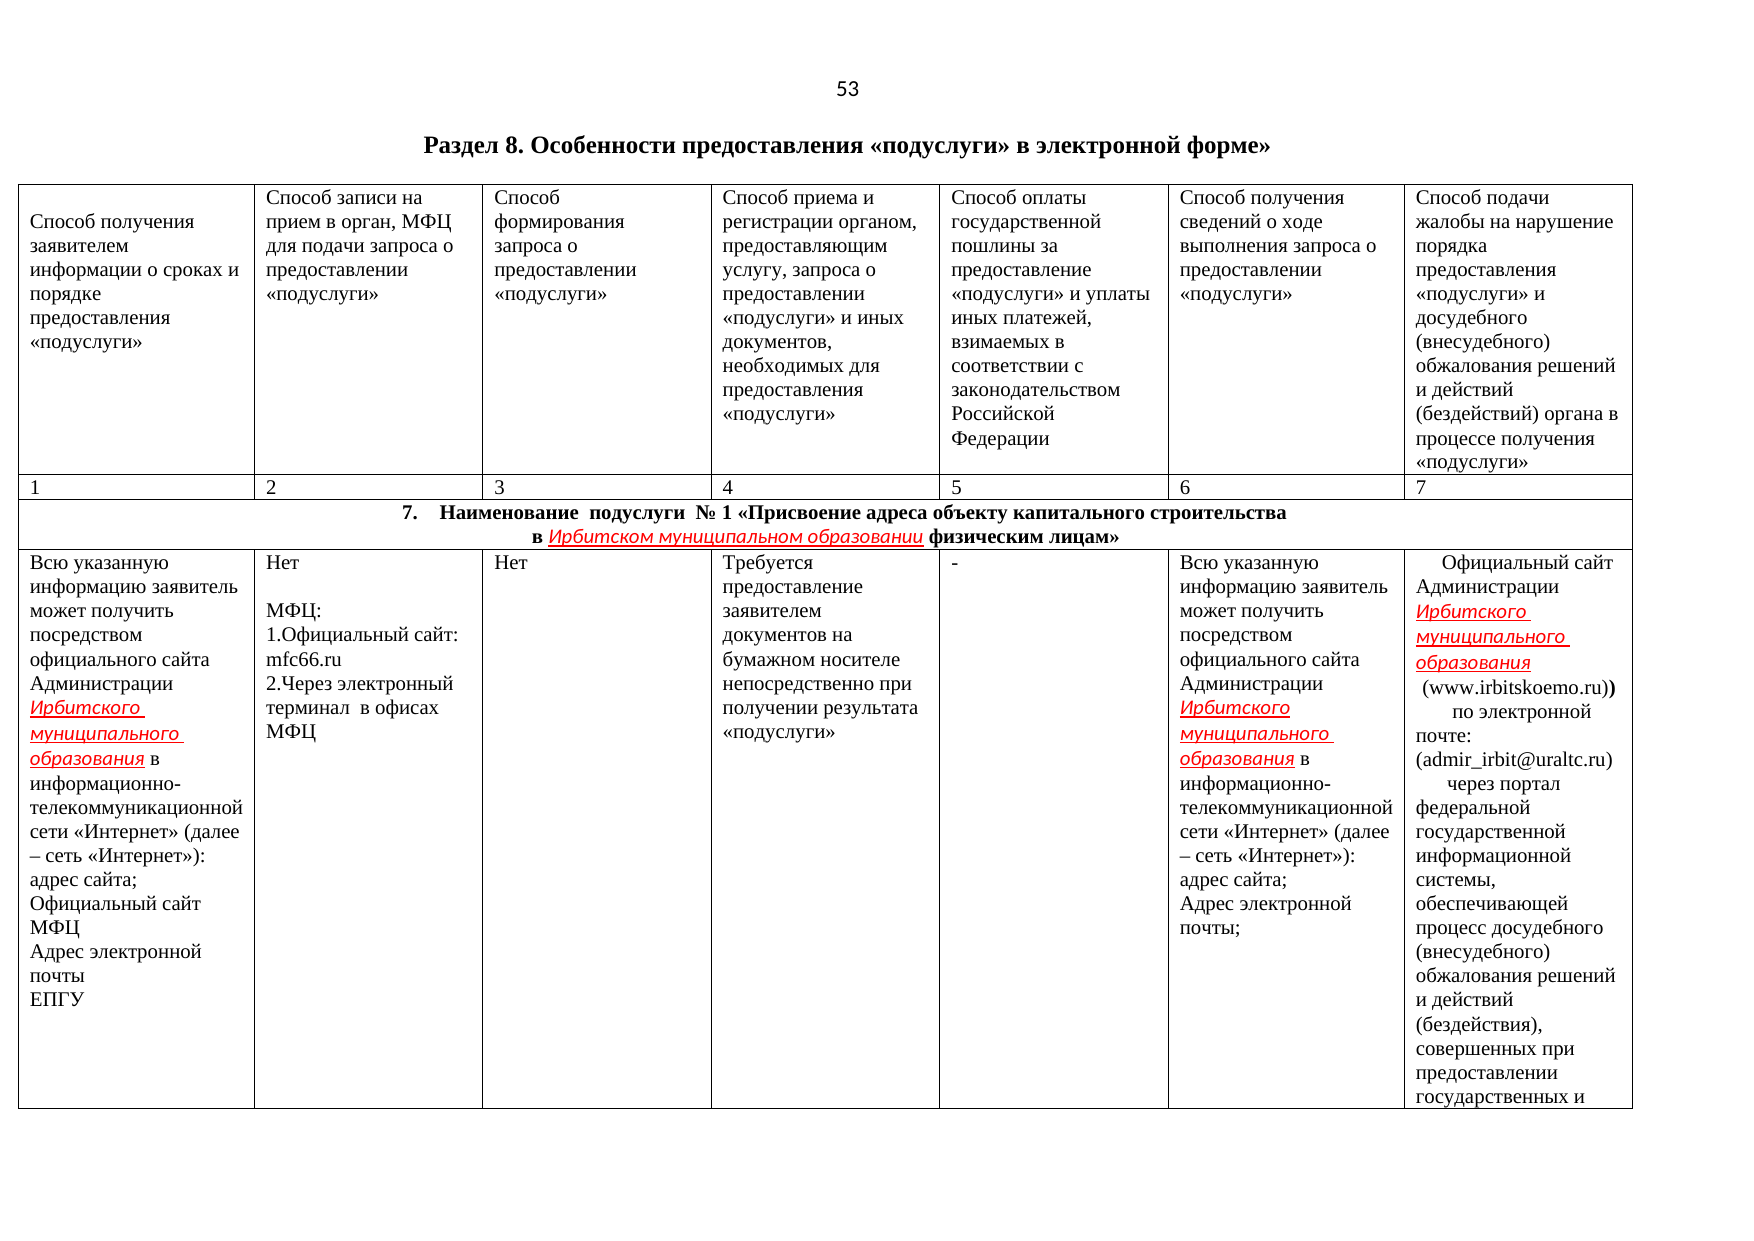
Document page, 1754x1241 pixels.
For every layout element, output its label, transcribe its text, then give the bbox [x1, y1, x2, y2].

table_header Способ оплаты государственной пошлины за предоставление «подуслуги» и уплаты иных платежей, взимаемых в соответствии с законодательством Российской Федерации [940, 185, 1168, 473]
table_cell 2 [255, 475, 482, 499]
table_header Способ приема и регистрации органом, предоставляющим услугу, запроса о предоставлении «подуслуги» и иных документов, необходимых для предоставления «подуслуги» [712, 185, 939, 473]
table_cell 1 [19, 475, 254, 499]
table_header Способ формирования запроса о предоставлении «подуслуги» [483, 185, 711, 473]
table_cell 4 [712, 475, 939, 499]
table_header Способ подачи жалобы на нарушение порядка предоставления «подуслуги» и досудебного (внесудебного) обжалования решений и действий (бездействий) органа в процессе получения «подуслуги» [1405, 185, 1632, 473]
table_cell Наименование подуслуги № 1 «Присвоение адреса объекту капитального строительства в Ирбитском муниципальном образовании физическим лицам» [19, 500, 1632, 549]
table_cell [1169, 550, 1404, 1108]
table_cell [255, 550, 482, 1108]
table_cell 6 [1169, 475, 1404, 499]
table_cell 7 [1405, 475, 1632, 499]
table_header Способ получения сведений о ходе выполнения запроса о предоставлении «подуслуги» [1169, 185, 1404, 473]
table_cell 5 [940, 475, 1168, 499]
table_cell Нет [483, 550, 711, 1108]
table_cell 3 [483, 475, 711, 499]
table_header Способ записи на прием в орган, МФЦ для подачи запроса о предоставлении «подуслуги» [255, 185, 482, 473]
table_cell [712, 550, 939, 1108]
text Раздел 8. Особенности предоставления «подуслуги» в электронной форме» [29, 130, 1665, 159]
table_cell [1405, 550, 1632, 1108]
table_cell - [940, 550, 1168, 1108]
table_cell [19, 550, 254, 1108]
table_header Способ получения заявителем информации о сроках и порядке предоставления «подуслуги» [19, 185, 254, 473]
